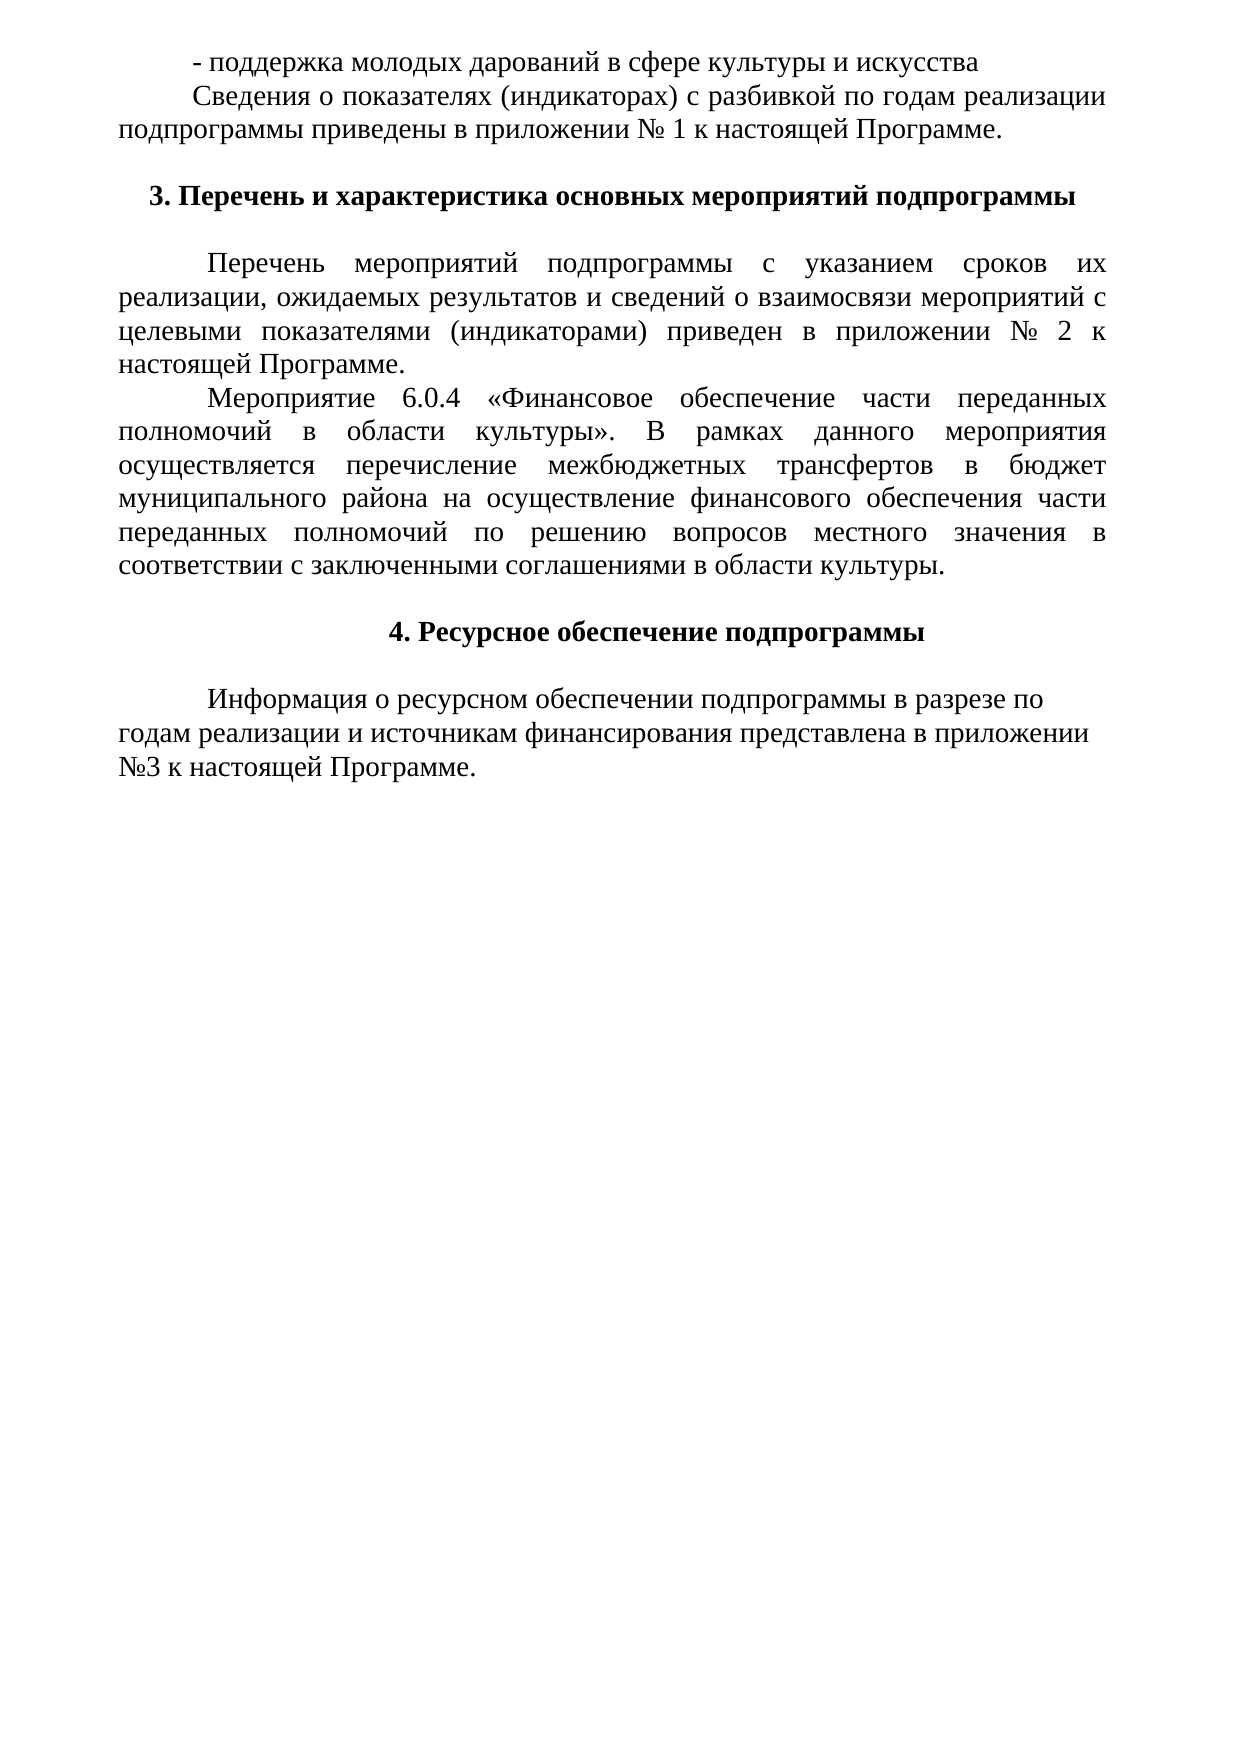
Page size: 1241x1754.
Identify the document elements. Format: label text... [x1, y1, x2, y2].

text Мероприятие 6.0.4 «Финансовое обеспечение части переданных полномочий в области культуры». В рамках данного мероприятия осуществляется перечисление межбюджетных трансфертов в бюджет муниципального района на осуществление финансового обеспечения части переданных полномочий по решению вопросов местного значения в соответствии с заключенными соглашениями в области культуры. [118, 380, 1107, 581]
text 4. Ресурсное обеспечение подпрограммы [118, 614, 1107, 648]
text - поддержка молодых дарований в сфере культуры и искусства [118, 44, 1107, 78]
text 3. Перечень и характеристика основных мероприятий подпрограммы [118, 178, 1107, 212]
text Перечень мероприятий подпрограммы с указанием сроков их реализации, ожидаемых результатов и сведений о взаимосвязи мероприятий с целевыми показателями (индикаторами) приведен в приложении № 2 к настоящей Программе. [118, 246, 1107, 380]
text Информация о ресурсном обеспечении подпрограммы в разрезе по годам реализации и источникам финансирования представлена в приложении №3 к настоящей Программе. [118, 682, 1107, 782]
text Сведения о показателях (индикаторах) с разбивкой по годам реализации подпрограммы приведены в приложении № 1 к настоящей Программе. [118, 78, 1107, 145]
